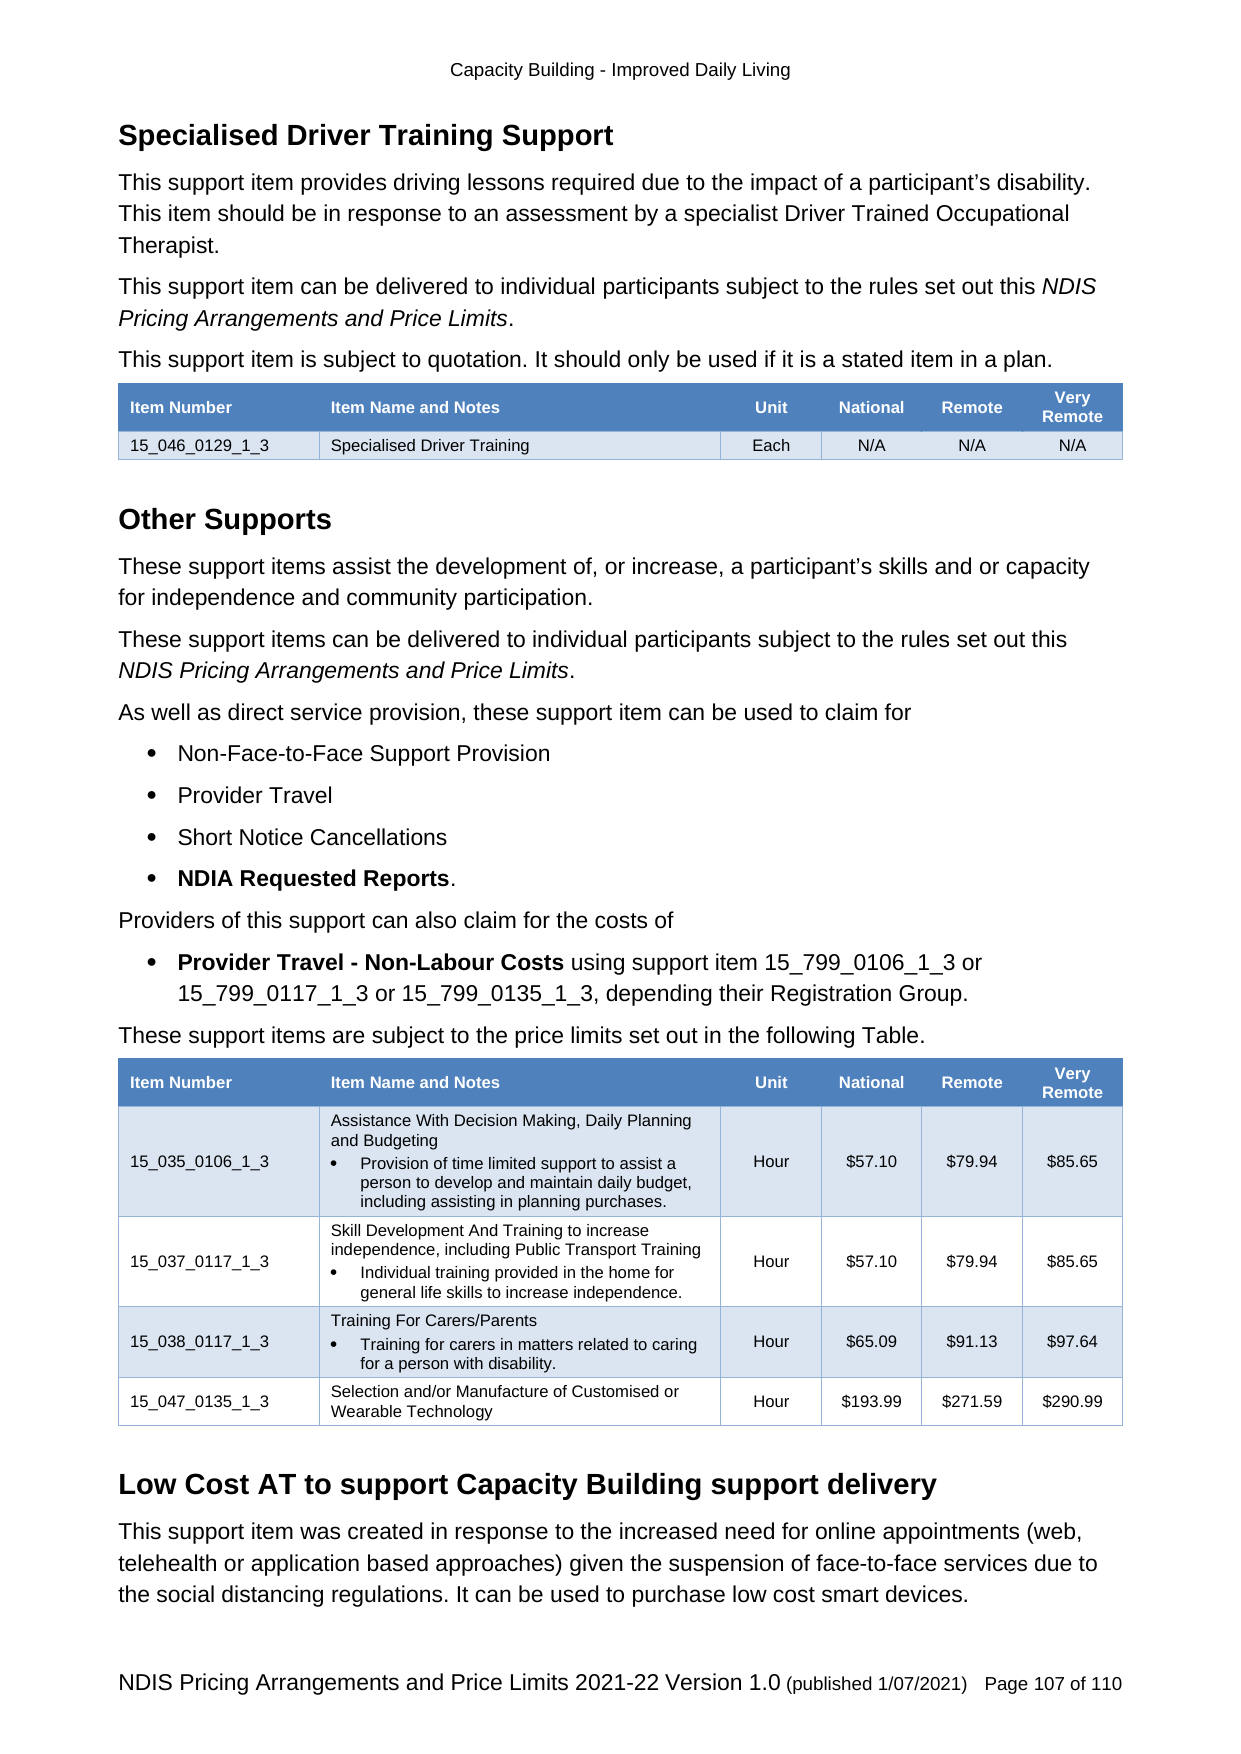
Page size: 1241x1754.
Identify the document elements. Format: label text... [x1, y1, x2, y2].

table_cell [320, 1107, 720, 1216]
text This support item is subject to quotation. It should only be used if it is a stated item in a plan. [118, 341, 1122, 372]
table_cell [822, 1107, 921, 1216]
text Providers of this support can also claim for the costs of [118, 902, 1122, 933]
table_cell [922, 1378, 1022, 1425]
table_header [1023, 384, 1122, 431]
text This support item can be delivered to individual participants subject to the rules set out this NDIS Pricing Arrangements and Price Limits. [118, 268, 1122, 331]
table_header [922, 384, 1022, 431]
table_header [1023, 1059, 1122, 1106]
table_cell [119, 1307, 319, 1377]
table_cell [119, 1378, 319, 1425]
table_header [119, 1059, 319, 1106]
text This support item was created in response to the increased need for online appointments (web, telehealth or application based approaches) given the suspension of face-to-face services due to the social distancing regulations. It can be used to purchase low cost smart devices. [118, 1513, 1122, 1607]
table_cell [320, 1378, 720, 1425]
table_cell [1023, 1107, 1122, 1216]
text NDIA Requested Reports. [148, 860, 1122, 892]
text These support items assist the development of, or increase, a participant’s skills and or capacity for independence and community participation. [118, 548, 1122, 610]
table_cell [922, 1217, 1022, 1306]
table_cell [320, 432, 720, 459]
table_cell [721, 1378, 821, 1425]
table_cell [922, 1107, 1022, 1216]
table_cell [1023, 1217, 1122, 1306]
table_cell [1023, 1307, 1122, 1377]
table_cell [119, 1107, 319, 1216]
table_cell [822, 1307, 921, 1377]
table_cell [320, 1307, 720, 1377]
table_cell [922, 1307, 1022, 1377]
text Provider Travel - Non-Labour Costs using support item 15_799_0106_1_3 or 15_799_0117_1_3 or 15_799_0135_1_3, depending their Registration Group. [148, 944, 1122, 1006]
text These support items are subject to the price limits set out in the following Table. [118, 1017, 1122, 1048]
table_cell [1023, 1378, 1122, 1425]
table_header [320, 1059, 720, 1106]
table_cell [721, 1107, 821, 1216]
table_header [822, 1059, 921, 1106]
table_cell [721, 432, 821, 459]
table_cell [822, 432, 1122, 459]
text Provider Travel [148, 777, 1122, 808]
text Short Notice Cancellations [148, 819, 1122, 850]
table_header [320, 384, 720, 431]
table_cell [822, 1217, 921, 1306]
text As well as direct service provision, these support item can be used to claim for [118, 694, 1122, 725]
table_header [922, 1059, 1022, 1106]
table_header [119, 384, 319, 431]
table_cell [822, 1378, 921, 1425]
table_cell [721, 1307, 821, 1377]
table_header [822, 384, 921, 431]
text These support items can be delivered to individual participants subject to the rules set out this NDIS Pricing Arrangements and Price Limits. [118, 621, 1122, 683]
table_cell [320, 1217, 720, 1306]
text Non-Face-to-Face Support Provision [148, 735, 1122, 767]
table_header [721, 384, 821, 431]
subtitle Specialised Driver Training Support [118, 118, 1122, 152]
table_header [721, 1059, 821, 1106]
subtitle Other Supports [118, 502, 1122, 535]
subtitle Low Cost AT to support Capacity Building support delivery [118, 1467, 1122, 1501]
text This support item provides driving lessons required due to the impact of a participant’s disability. This item should be in response to an assessment by a specialist Driver Trained Occupational Therapist. [118, 164, 1122, 258]
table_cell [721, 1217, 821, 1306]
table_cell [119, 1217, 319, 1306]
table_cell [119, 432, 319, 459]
